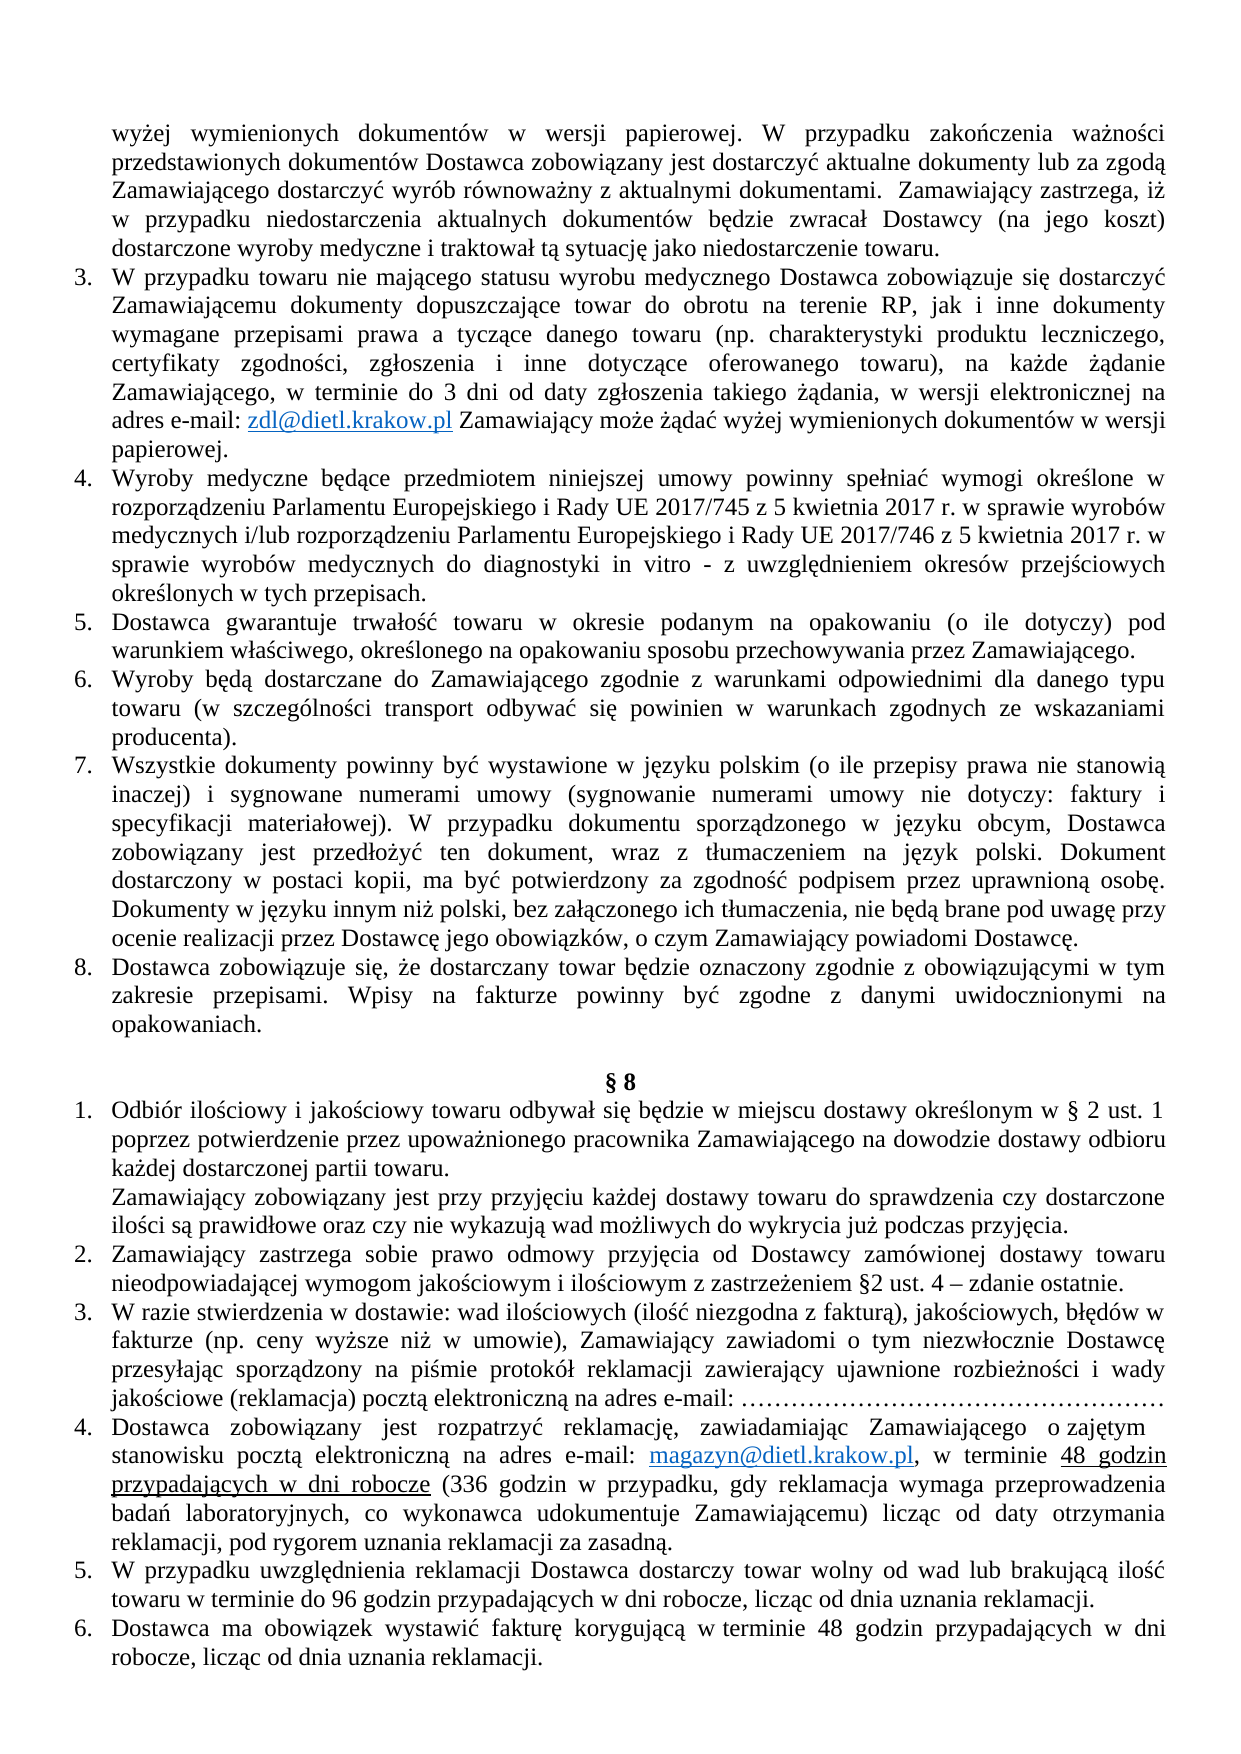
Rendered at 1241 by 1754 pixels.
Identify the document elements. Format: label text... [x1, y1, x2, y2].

list Dostawca zobowiązuje się, że dostarczany towar będzie oznaczony zgodnie z obowiązującymi w tym zakresie przepisami. Wpisy na fakturze powinny być zgodne z danymi uwidocznionymi na opakowaniach. [74, 952, 1166, 1038]
list Dostawca ma obowiązek wystawić fakturę korygującą w terminie 48 godzin przypadających w dni robocze, licząc od dnia uznania reklamacji. [74, 1613, 1166, 1671]
list Wyroby medyczne będące przedmiotem niniejszej umowy powinny spełniać wymogi określone w rozporządzeniu Parlamentu Europejskiego i Rady UE 2017/745 z 5 kwietnia 2017 r. w sprawie wyrobów medycznych i/lub rozporządzeniu Parlamentu Europejskiego i Rady UE 2017/746 z 5 kwietnia 2017 r. w sprawie wyrobów medycznych do diagnostyki in vitro - z uwzględnieniem okresów przejściowych określonych w tych przepisach. [74, 463, 1166, 607]
list Dostawca gwarantuje trwałość towaru w okresie podanym na opakowaniu (o ile dotyczy) pod warunkiem właściwego, określonego na opakowaniu sposobu przechowywania przez Zamawiającego. [74, 607, 1166, 664]
list Zamawiający zastrzega sobie prawo odmowy przyjęcia od Dostawcy zamówionej dostawy towaru nieodpowiadającej wymogom jakościowym i ilościowym z zastrzeżeniem §2 ust. 4 – zdanie ostatnie. [74, 1239, 1166, 1297]
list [74, 118, 1166, 262]
text § 8 [74, 1067, 1166, 1096]
list W przypadku uwzględnienia reklamacji Dostawca dostarczy towar wolny od wad lub brakującą ilość towaru w terminie do 96 godzin przypadających w dni robocze, licząc od dnia uznania reklamacji. [74, 1556, 1166, 1613]
text Zamawiający zobowiązany jest przy przyjęciu każdej dostawy towaru do sprawdzenia czy dostarczone ilości są prawidłowe oraz czy nie wykazują wad możliwych do wykrycia już podczas przyjęcia. [111, 1182, 1166, 1239]
list Wyroby będą dostarczane do Zamawiającego zgodnie z warunkami odpowiednimi dla danego typu towaru (w szczególności transport odbywać się powinien w warunkach zgodnych ze wskazaniami producenta). [74, 664, 1166, 751]
list Odbiór ilościowy i jakościowy towaru odbywał się będzie w miejscu dostawy określonym w § 2 ust. 1 poprzez potwierdzenie przez upoważnionego pracownika Zamawiającego na dowodzie dostawy odbioru każdej dostarczonej partii towaru. [74, 1096, 1166, 1182]
list W przypadku towaru nie mającego statusu wyrobu medycznego Dostawca zobowiązuje się dostarczyć Zamawiającemu dokumenty dopuszczające towar do obrotu na terenie RP, jak i inne dokumenty wymagane przepisami prawa a tyczące danego towaru (np. charakterystyki produktu leczniczego, certyfikaty zgodności, zgłoszenia i inne dotyczące oferowanego towaru), na każde żądanie Zamawiającego, w terminie do 3 dni od daty zgłoszenia takiego żądania, w wersji elektronicznej na adres e-mail: zdl@dietl.krakow.pl Zamawiający może żądać wyżej wymienionych dokumentów w wersji papierowej. [74, 262, 1166, 463]
list W razie stwierdzenia w dostawie: wad ilościowych (ilość niezgodna z fakturą), jakościowych, błędów w fakturze (np. ceny wyższe niż w umowie), Zamawiający zawiadomi o tym niezwłocznie Dostawcę przesyłając sporządzony na piśmie protokół reklamacji zawierający ujawnione rozbieżności i wady jakościowe (reklamacja) pocztą elektroniczną na adres e-mail: …………………………………………… [74, 1297, 1166, 1412]
list Wszystkie dokumenty powinny być wystawione w języku polskim (o ile przepisy prawa nie stanowią inaczej) i sygnowane numerami umowy (sygnowanie numerami umowy nie dotyczy: faktury i specyfikacji materiałowej). W przypadku dokumentu sporządzonego w języku obcym, Dostawca zobowiązany jest przedłożyć ten dokument, wraz z tłumaczeniem na język polski. Dokument dostarczony w postaci kopii, ma być potwierdzony za zgodność podpisem przez uprawnioną osobę. Dokumenty w języku innym niż polski, bez załączonego ich tłumaczenia, nie będą brane pod uwagę przy ocenie realizacji przez Dostawcę jego obowiązków, o czym Zamawiający powiadomi Dostawcę. [74, 751, 1166, 952]
list Dostawca zobowiązany jest rozpatrzyć reklamację, zawiadamiając Zamawiającego o zajętym stanowisku pocztą elektroniczną na adres e-mail: magazyn@dietl.krakow.pl, w terminie 48 godzin przypadających w dni robocze (336 godzin w przypadku, gdy reklamacja wymaga przeprowadzenia badań laboratoryjnych, co wykonawca udokumentuje Zamawiającemu) licząc od daty otrzymania reklamacji, pod rygorem uznania reklamacji za zasadną. [74, 1412, 1166, 1556]
